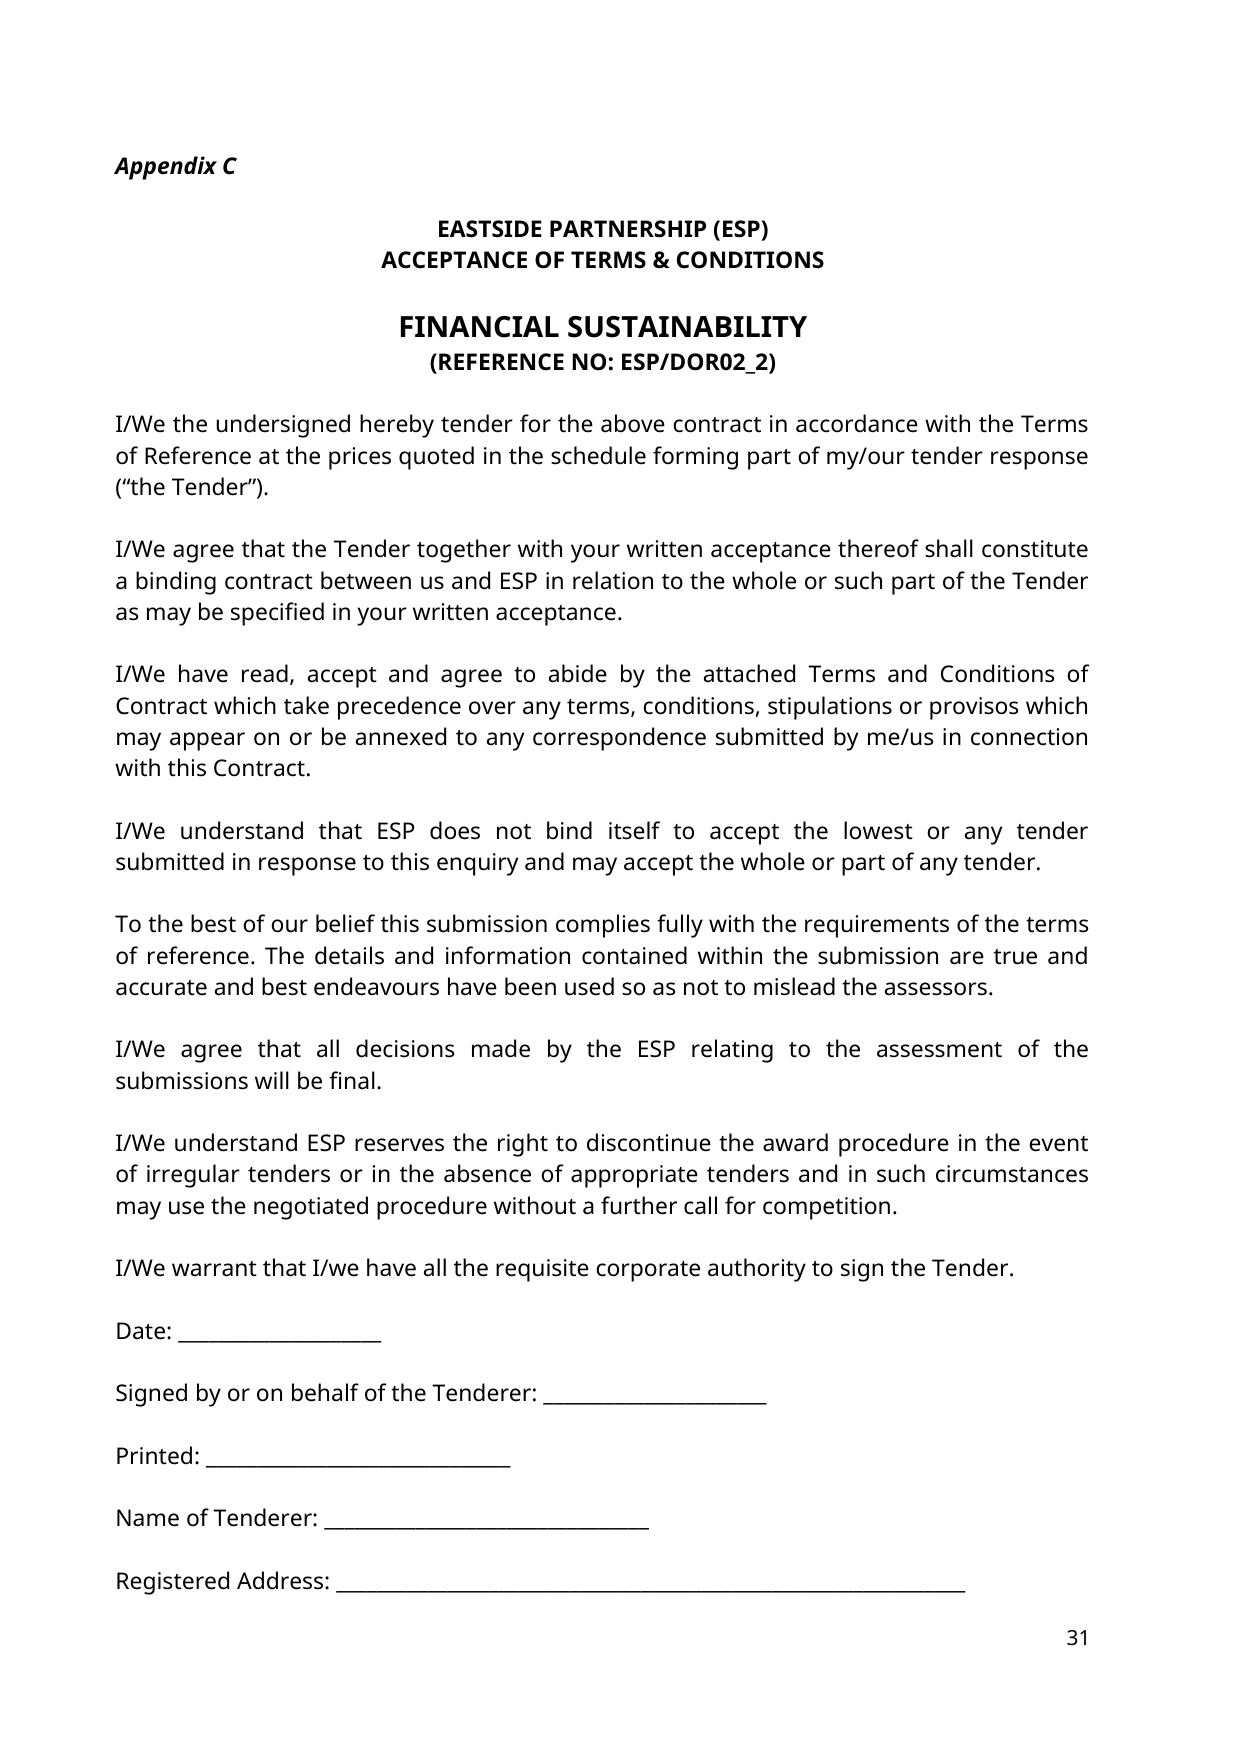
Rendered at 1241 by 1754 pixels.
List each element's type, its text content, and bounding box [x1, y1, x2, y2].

text I/We agree that the Tender together with your written acceptance thereof shall constitute a binding contract between us and ESP in relation to the whole or such part of the Tender as may be specified in your written acceptance. [115, 533, 1090, 627]
text (REFERENCE NO: ESP/DOR02_2) [115, 346, 1090, 377]
text To the best of our belief this submission complies fully with the requirements of the terms of reference. The details and information contained within the submission are true and accurate and best endeavours have been used so as not to mislead the assessors. [115, 908, 1090, 1002]
text I/We agree that all decisions made by the ESP relating to the assessment of the submissions will be final. [115, 1033, 1090, 1096]
text I/We have read, accept and agree to abide by the attached Terms and Conditions of Contract which take precedence over any terms, conditions, stipulations or provisos which may appear on or be annexed to any correspondence submitted by me/us in connection with this Contract. [115, 658, 1090, 783]
text Name of Tenderer: ________________________________ [115, 1502, 1090, 1533]
text I/We the undersigned hereby tender for the above contract in accordance with the Terms of Reference at the prices quoted in the schedule forming part of my/our tender response (“the Tender”). [115, 408, 1090, 502]
text I/We understand that ESP does not bind itself to accept the lowest or any tender submitted in response to this enquiry and may accept the whole or part of any tender. [115, 815, 1090, 877]
text EASTSIDE PARTNERSHIP (ESP) [115, 212, 1090, 244]
text Printed: ______________________________ [115, 1440, 1090, 1471]
text I/We warrant that I/we have all the requisite corporate authority to sign the Tender. [115, 1252, 1090, 1283]
text I/We understand ESP reserves the right to discontinue the award procedure in the event of irregular tenders or in the absence of appropriate tenders and in such circumstances may use the negotiated procedure without a further call for competition. [115, 1127, 1090, 1221]
text Signed by or on behalf of the Tenderer: ______________________ [115, 1377, 1090, 1408]
text FINANCIAL SUSTAINABILITY [115, 306, 1090, 346]
text Appendix C [115, 150, 1090, 181]
text Date: ____________________ [115, 1315, 1090, 1346]
text Registered Address: ______________________________________________________________ [115, 1565, 1090, 1596]
text ACCEPTANCE OF TERMS & CONDITIONS [115, 244, 1090, 275]
